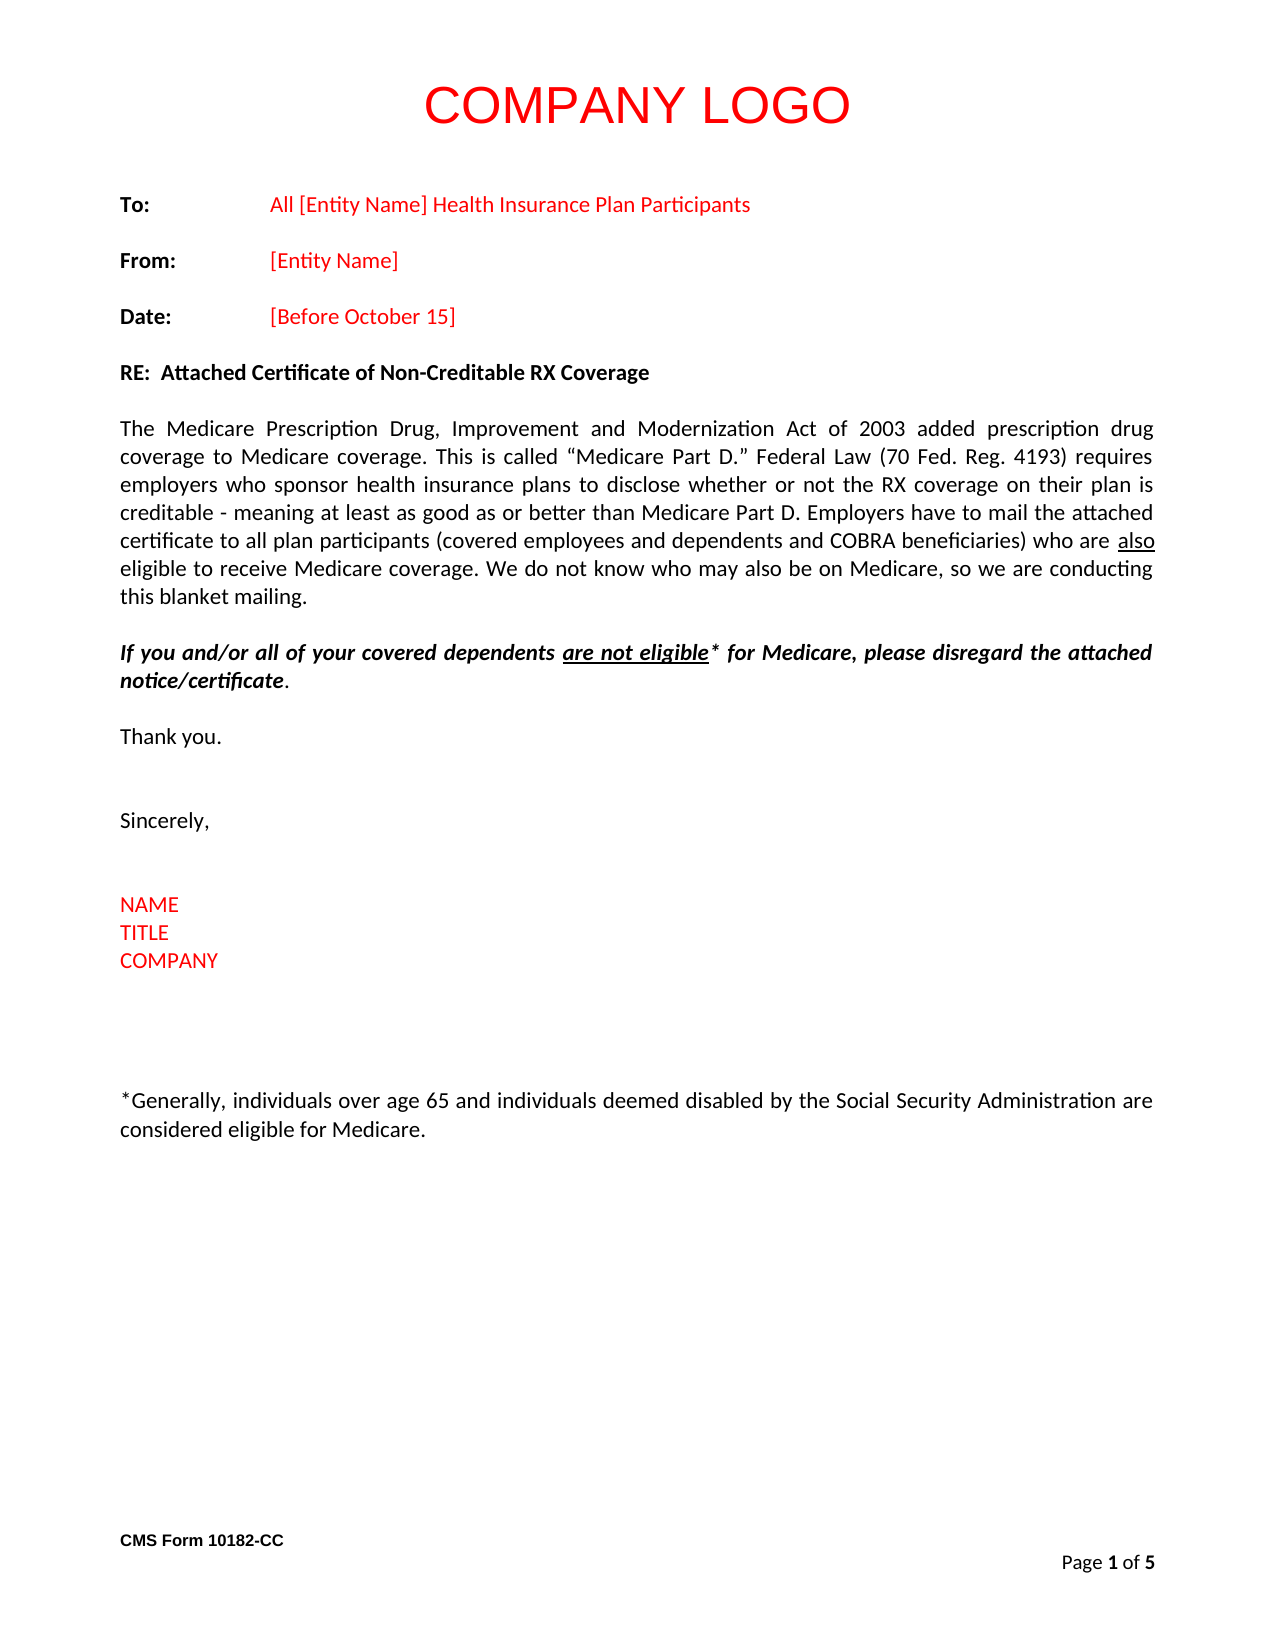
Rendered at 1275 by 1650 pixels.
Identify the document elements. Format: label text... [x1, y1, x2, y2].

text If you and/or all of your covered dependents are not eligible* for Medicare, please disregard the attached notice/certificate. [120, 638, 1155, 694]
text The Medicare Prescription Drug, Improvement and Modernization Act of 2003 added prescription drug coverage to Medicare coverage. This is called “Medicare Part D.” Federal Law (70 Fed. Reg. 4193) requires employers who sponsor health insurance plans to disclose whether or not the RX coverage on their plan is creditable - meaning at least as good as or better than Medicare Part D. Employers have to mail the attached certificate to all plan participants (covered employees and dependents and COBRA beneficiaries) who are also eligible to receive Medicare coverage. We do not know who may also be on Medicare, so we are conducting this blanket mailing. [120, 414, 1155, 610]
text NAME [120, 891, 1155, 918]
text RE: Attached Certificate of Non-Creditable RX Coverage [120, 358, 1155, 386]
text Date: [Before October 15] [120, 302, 1155, 330]
text COMPANY [120, 947, 1155, 974]
text TITLE [120, 918, 1155, 947]
text To: All [Entity Name] Health Insurance Plan Participants [120, 190, 1155, 218]
text Sincerely, [120, 806, 1155, 834]
text *Generally, individuals over age 65 and individuals deemed disabled by the Social Security Administration are considered eligible for Medicare. [120, 1087, 1155, 1143]
text From: [Entity Name] [120, 246, 1155, 274]
text Thank you. [120, 722, 1155, 750]
